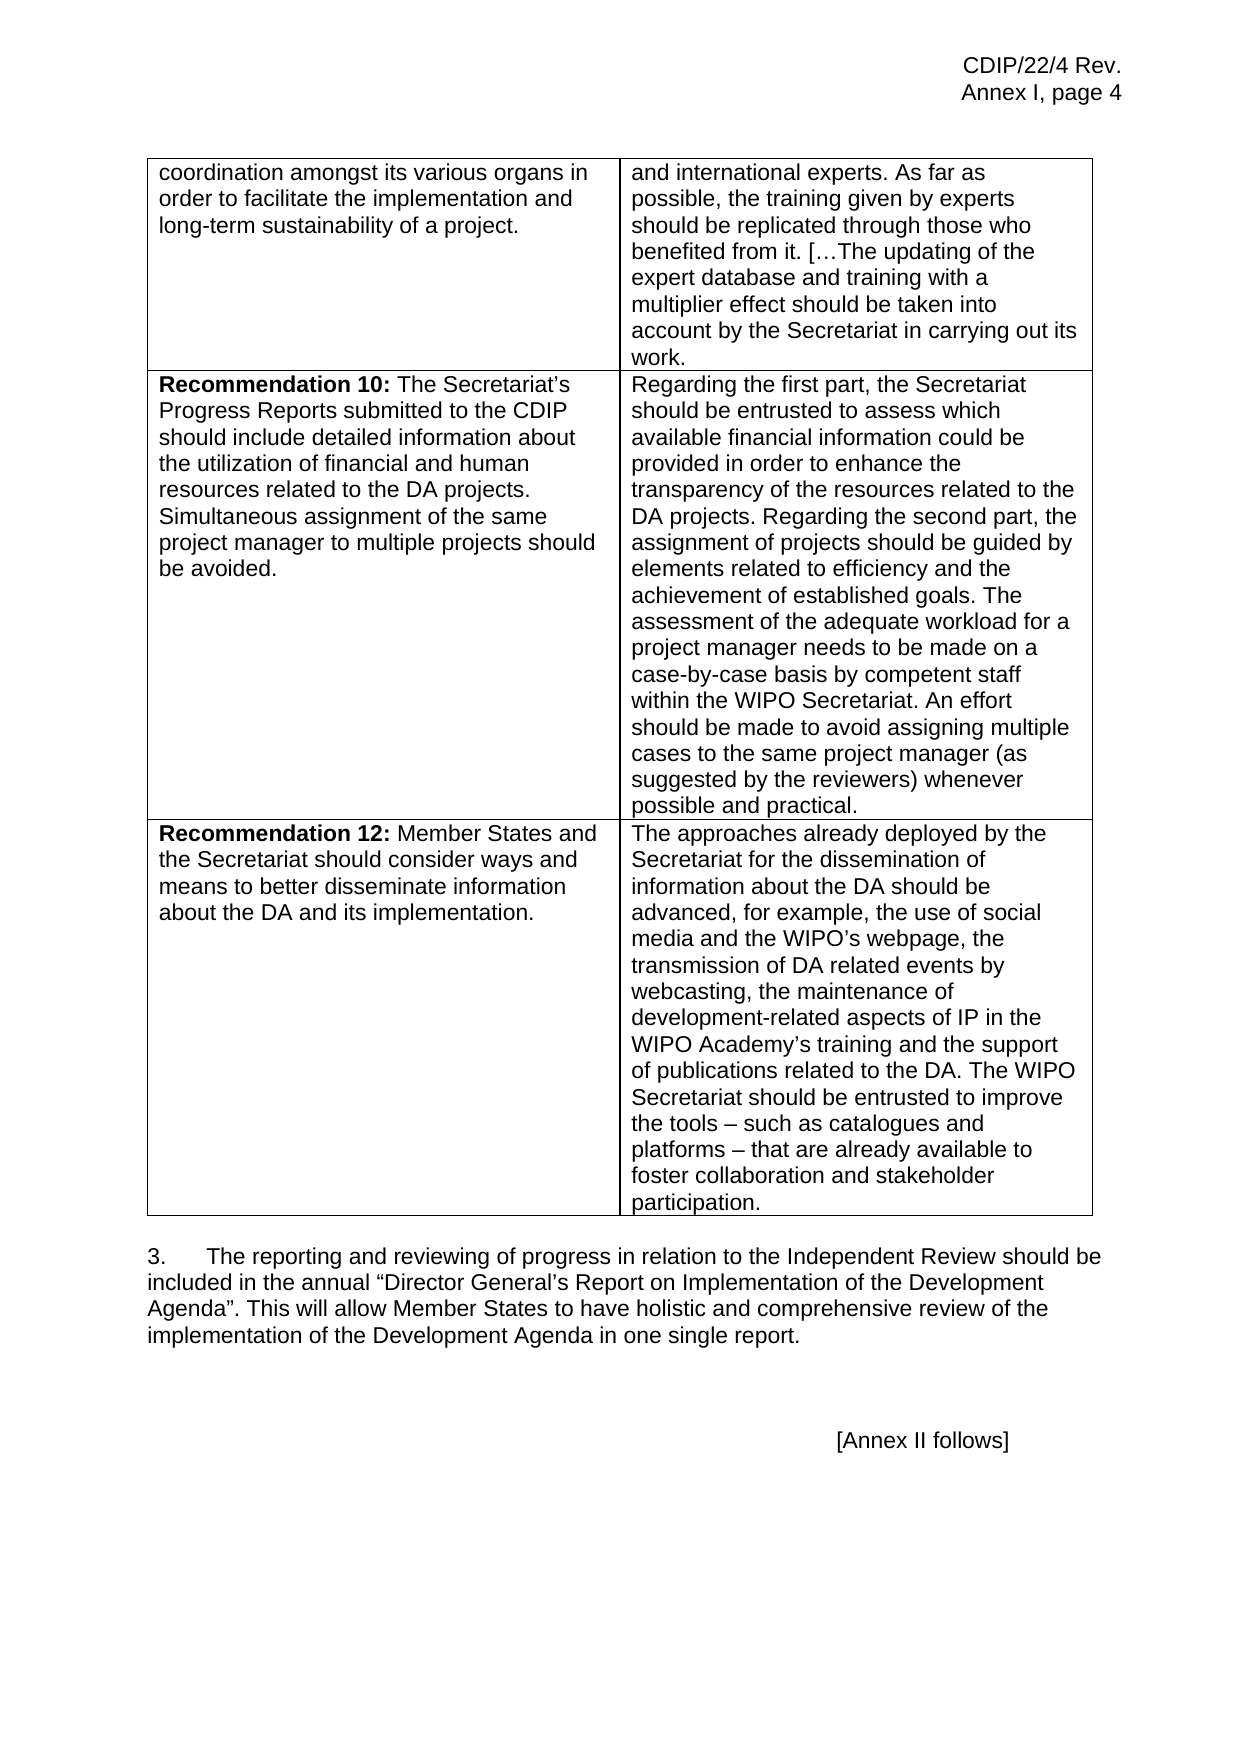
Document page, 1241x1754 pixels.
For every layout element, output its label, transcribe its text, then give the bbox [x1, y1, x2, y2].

text [Annex II follows] [723, 1427, 1122, 1453]
table_cell Recommendation 10: The Secretariat’s Progress Reports submitted to the CDIP should include detailed information about the utilization of financial and human resources related to the DA projects. Simultaneous assignment of the same project manager to multiple projects should be avoided. [148, 371, 619, 819]
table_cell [148, 159, 619, 370]
table_cell Regarding the first part, the Secretariat should be entrusted to assess which available financial information could be provided in order to enhance the transparency of the resources related to the DA projects. Regarding the second part, the assignment of projects should be guided by elements related to efficiency and the achievement of established goals. The assessment of the adequate workload for a project manager needs to be made on a case-by-case basis by competent staff within the WIPO Secretariat. An effort should be made to avoid assigning multiple cases to the same project manager (as suggested by the reviewers) whenever possible and practical. [621, 371, 1092, 819]
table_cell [621, 159, 1092, 370]
text 3. The reporting and reviewing of progress in relation to the Independent Review should be included in the annual “Director General’s Report on Implementation of the Development Agenda”. This will allow Member States to have holistic and comprehensive review of the implementation of the Development Agenda in one single report. [147, 1243, 1122, 1348]
table_cell Recommendation 12: Member States and the Secretariat should consider ways and means to better disseminate information about the DA and its implementation. [148, 820, 619, 1215]
table_cell The approaches already deployed by the Secretariat for the dissemination of information about the DA should be advanced, for example, the use of social media and the WIPO’s webpage, the transmission of DA related events by webcasting, the maintenance of development-related aspects of IP in the WIPO Academy’s training and the support of publications related to the DA. The WIPO Secretariat should be entrusted to improve the tools – such as catalogues and platforms – that are already available to foster collaboration and stakeholder participation. [621, 820, 1092, 1215]
